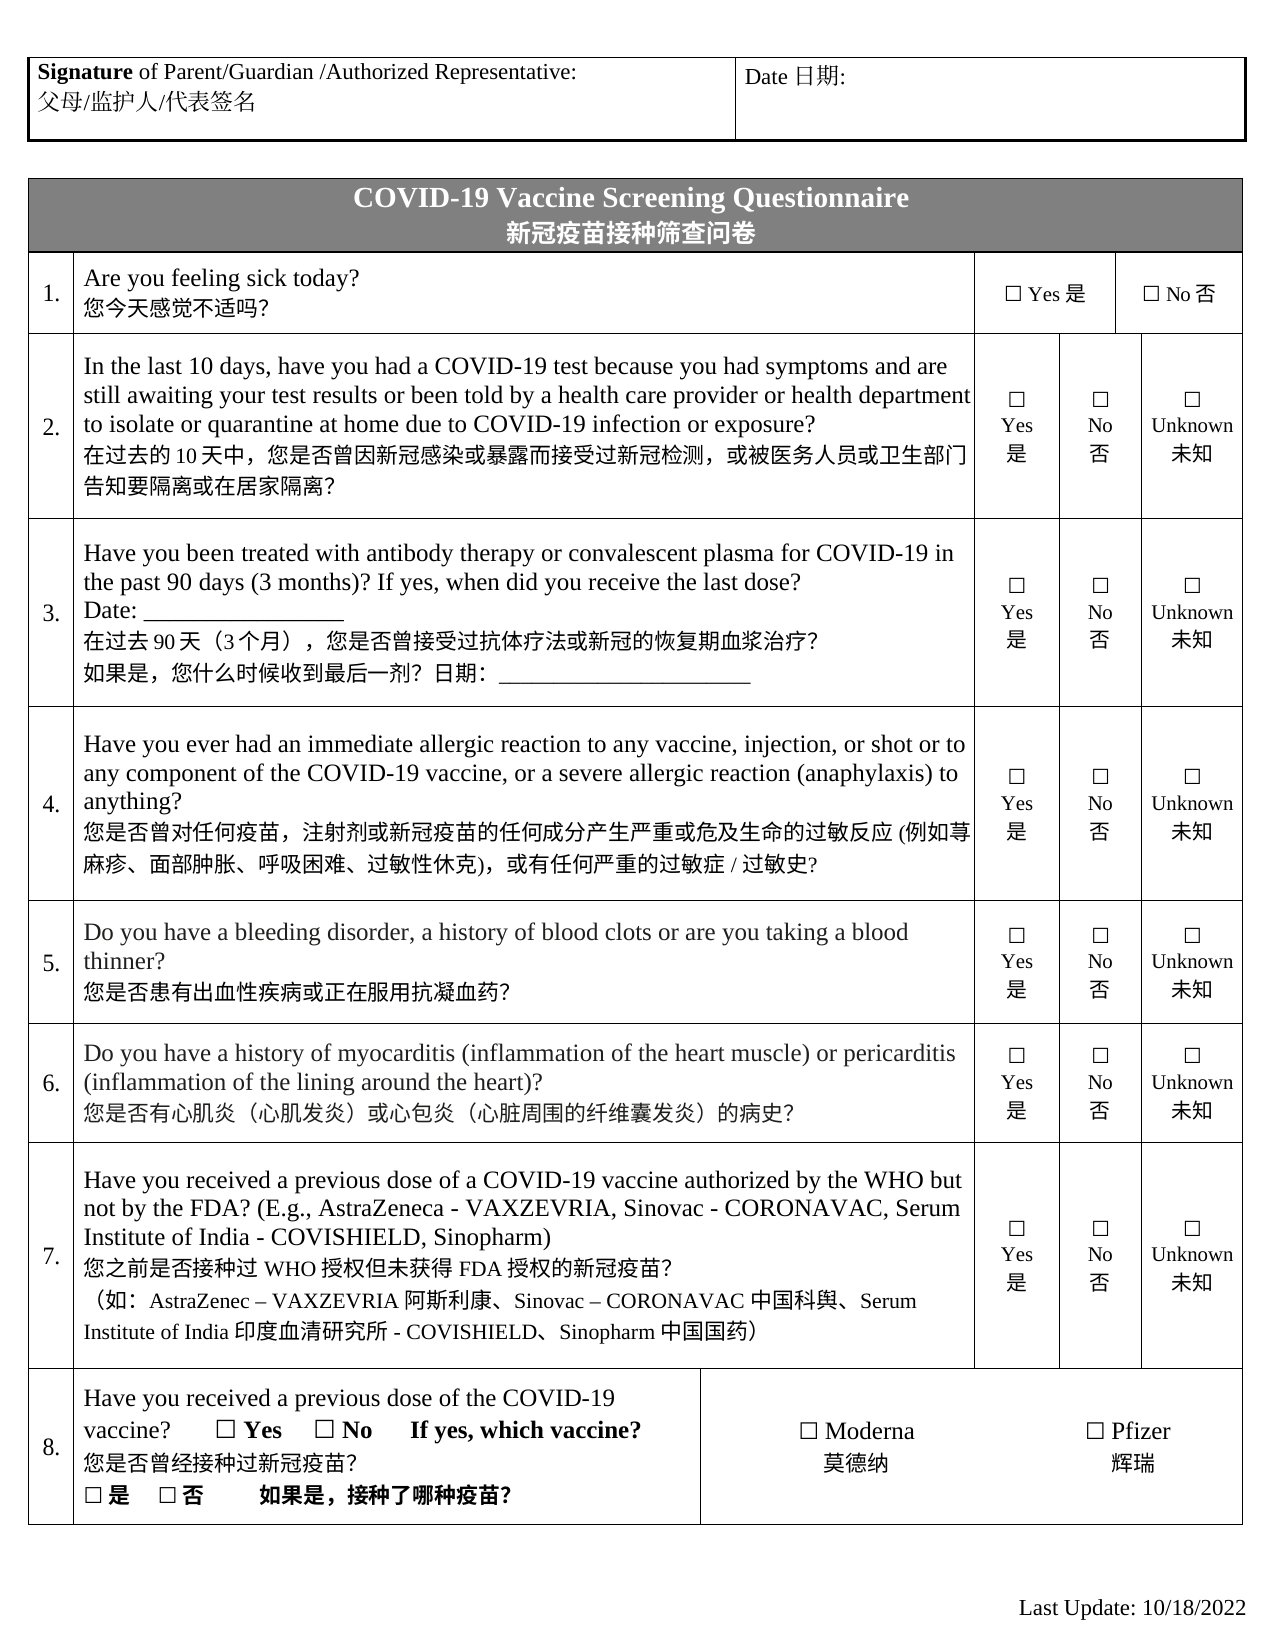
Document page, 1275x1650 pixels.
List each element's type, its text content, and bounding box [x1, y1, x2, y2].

table_cell Unknown 未知 [1142, 1143, 1242, 1368]
table_cell Have you received a previous dose of a COVID-19 vaccine authorized by the WHO but not by the FDA? (E.g., AstraZeneca - VAXZEVRIA, Sinovac - CORONAVAC, Serum Institute of India - COVISHIELD, Sinopharm) 您之前是否接种过 WHO 授权但未获得 FDA 授权的新冠疫苗？ （如：AstraZenec – VAXZEVRIA 阿斯利康、Sinovac – CORONAVAC 中国科舆、Serum Institute of India 印度血清研究所 - COVISHIELD、Sinopharm 中国国药） [74, 1143, 974, 1368]
table_cell In the last 10 days, have you had a COVID-19 test because you had symptoms and are still awaiting your test results or been told by a health care provider or health department to isolate or quarantine at home due to COVID-19 infection or exposure? 在过去的10天中，您是否曾因新冠感染或暴露而接受过新冠检测，或被医务人员或卫生部门告知要隔离或在居家隔离？ [74, 334, 974, 518]
table_cell Are you feeling sick today? 您今天感觉不适吗？ [74, 253, 974, 333]
table_cell 5. [29, 901, 73, 1023]
table_cell Yes 是 [975, 334, 1059, 518]
table_cell No 否 [1060, 707, 1141, 900]
table_cell Date 日期: [736, 58, 1244, 138]
table_cell 2. [29, 334, 73, 518]
table_cell No 否 [1060, 901, 1141, 1023]
table_cell Moderna 莫德纳 [701, 1369, 1012, 1524]
table_cell 3. [29, 519, 73, 706]
table_cell Unknown 未知 [1142, 707, 1242, 900]
table_cell Pfizer 辉瑞 [1013, 1369, 1242, 1524]
table_cell Yes 是 [975, 519, 1059, 706]
table_cell Have you ever had an immediate allergic reaction to any vaccine, injection, or shot or to any component of the COVID-19 vaccine, or a severe allergic reaction (anaphylaxis) to anything? 您是否曾对任何疫苗，注射剂或新冠疫苗的任何成分产生严重或危及生命的过敏反应 (例如荨麻疹、面部肿胀、呼吸困难、过敏性休克)，或有任何严重的过敏症 / 过敏史? [74, 707, 974, 900]
table_cell No 否 [1060, 1024, 1141, 1142]
table_cell No 否 [1060, 1143, 1141, 1368]
table_cell No 否 [1060, 334, 1141, 518]
table_cell Yes 是 [975, 1024, 1059, 1142]
table_cell 7. [29, 1143, 73, 1368]
table_cell No 否 [1116, 253, 1242, 333]
table_cell Yes 是 [975, 901, 1059, 1023]
table_cell 4. [29, 707, 73, 900]
table_cell Unknown 未知 [1142, 334, 1242, 518]
table_cell Unknown 未知 [1142, 901, 1242, 1023]
table_cell No 否 [1060, 519, 1141, 706]
table_cell Yes 是 [975, 1143, 1059, 1368]
table_cell 8. [29, 1369, 73, 1524]
table_cell Yes 是 [975, 707, 1059, 900]
table_cell Unknown 未知 [1142, 1024, 1242, 1142]
table_cell Do you have a history of myocarditis (inflammation of the heart muscle) or pericarditis (inflammation of the lining around the heart)? 您是否有心肌炎（心肌发炎）或心包炎（心脏周围的纤维囊发炎）的病史？ [74, 1024, 974, 1142]
table_cell Have you been treated with antibody therapy or convalescent plasma for COVID-19 in the past 90 days (3 months)? If yes, when did you receive the last dose? Date: ________________ 在过去90天（3个月），您是否曾接受过抗体疗法或新冠的恢复期血浆治疗？ 如果是，您什么时候收到最后一剂？日期：_______________________ [74, 519, 974, 706]
table_cell Do you have a bleeding disorder, a history of blood clots or are you taking a blood thinner? 您是否患有出血性疾病或正在服用抗凝血药？ [74, 901, 974, 1023]
table_header COVID-19 Vaccine Screening Questionnaire 新冠疫苗接种筛查问卷 [29, 179, 1242, 251]
table_cell Yes 是 [975, 253, 1115, 333]
table_cell 1. [29, 253, 73, 333]
table_cell Have you received a previous dose of the COVID-19 vaccine? Yes No If yes, which vaccine? 您是否曾经接种过新冠疫苗？ ☐ 是 ☐ 否 如果是，接种了哪种疫苗？ [74, 1369, 700, 1524]
table_cell Signature of Parent/Guardian /Authorized Representative: 父母/监护人/代表签名 [30, 58, 735, 138]
table_cell Unknown 未知 [1142, 519, 1242, 706]
table_cell 6. [29, 1024, 73, 1142]
